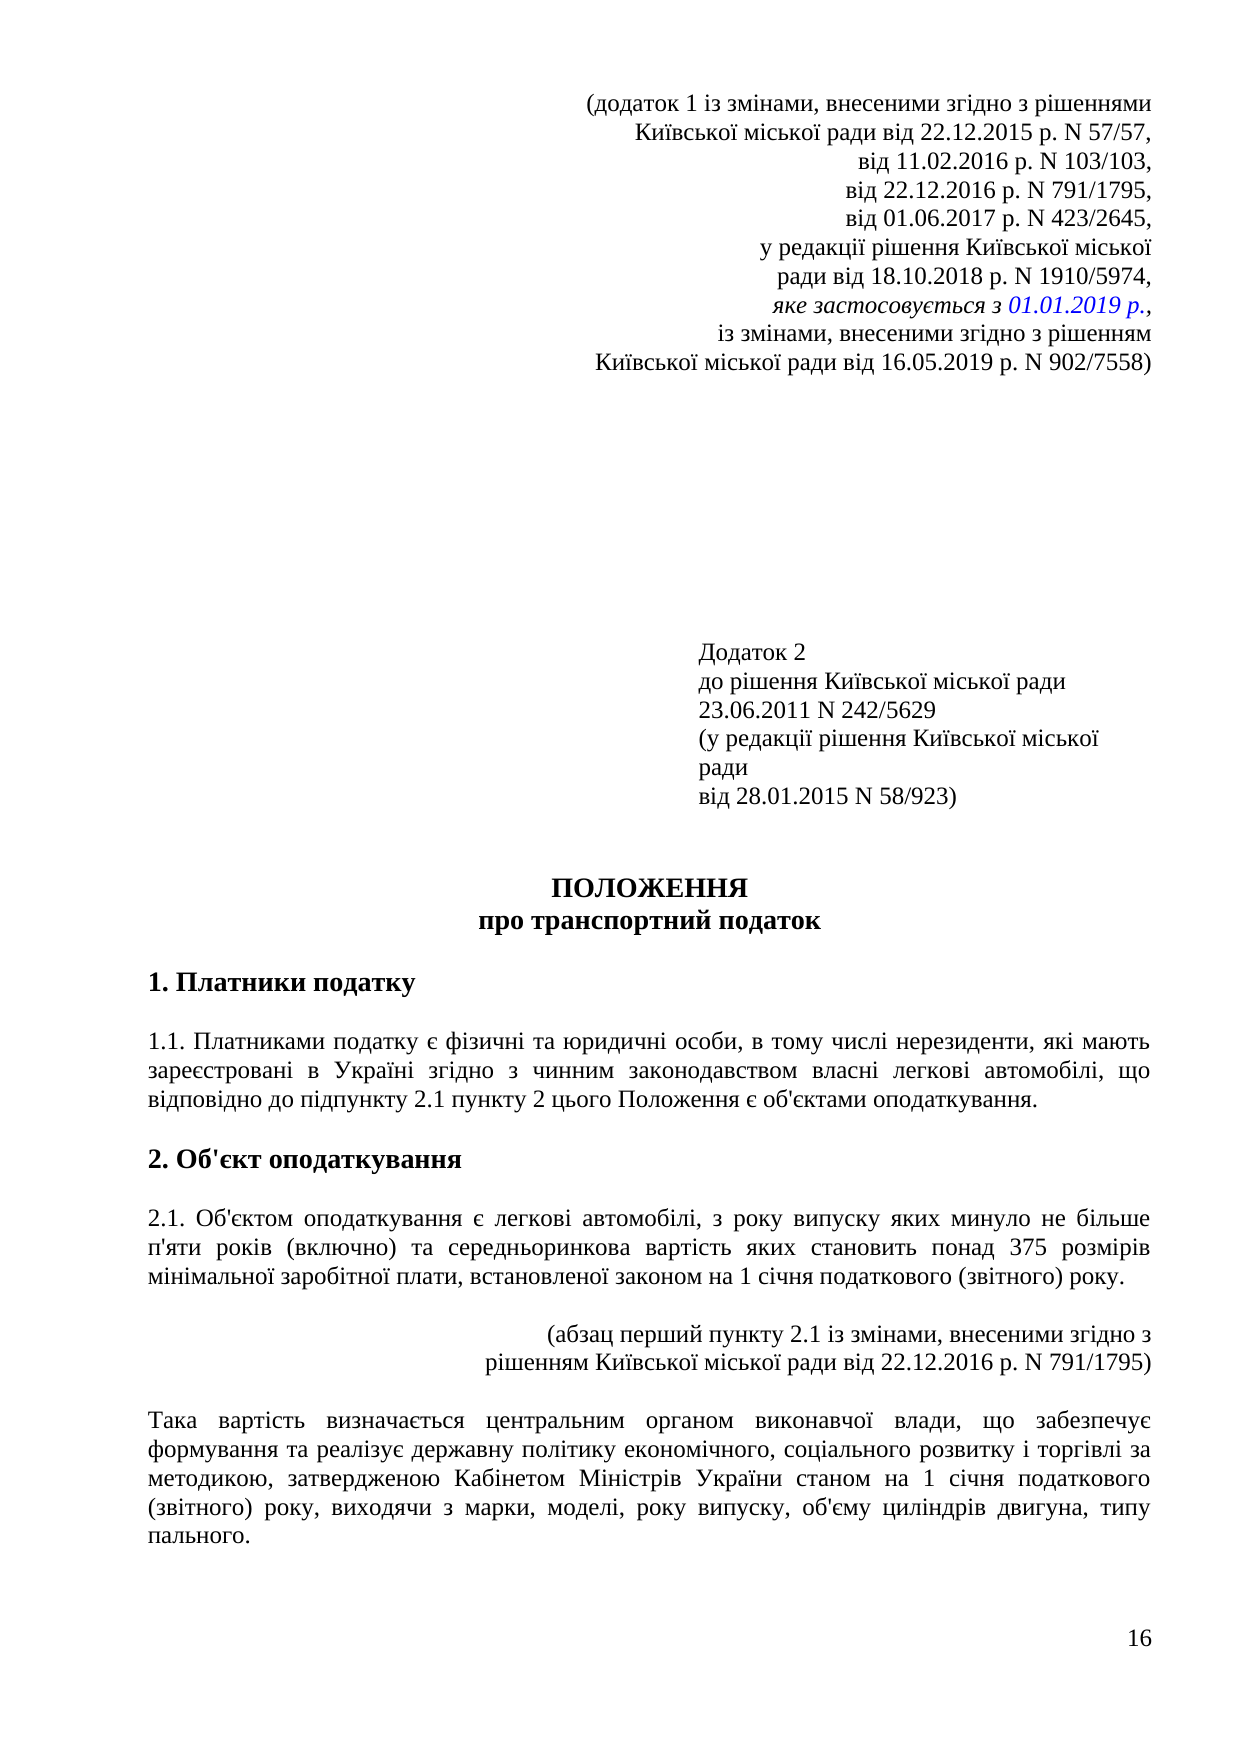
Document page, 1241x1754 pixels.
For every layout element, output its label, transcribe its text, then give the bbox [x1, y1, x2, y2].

subtitle 1. Платники податку [148, 965, 1152, 997]
text Така вартість визначається центральним органом виконавчої влади, що забезпечує формування та реалізує державну політику економічного, соціального розвитку і торгівлі за методикою, затвердженою Кабінетом Міністрів України станом на 1 січня податкового (звітного) року, виходячи з марки, моделі, року випуску, об'єму циліндрів двигуна, типу пального. [148, 1405, 1152, 1549]
text 1.1. Платниками податку є фізичні та юридичні особи, в тому числі нерезиденти, які мають зареєстровані в Україні згідно з чинним законодавством власні легкові автомобілі, що відповідно до підпункту 2.1 пункту 2 цього Положення є об'єктами оподаткування. [148, 1026, 1152, 1113]
text 2.1. Об'єктом оподаткування є легкові автомобілі, з року випуску яких минуло не більше п'яти років (включно) та середньоринкова вартість яких становить понад 375 розмірів мінімальної заробітної плати, встановленої законом на 1 січня податкового (звітного) року. [148, 1203, 1152, 1289]
text (абзац перший пункту 2.1 із змінами, внесеними згідно з рішенням Київської міської ради від 22.12.2016 р. N 791/1795) [148, 1319, 1152, 1376]
text (додаток 1 із змінами, внесеними згідно з рішеннями Київської міської ради від 22.12.2015 р. N 57/57, від 11.02.2016 р. N 103/103, від 22.12.2016 р. N 791/1795, від 01.06.2017 р. N 423/2645, у редакції рішення Київської міської ради від 18.10.2018 р. N 1910/5974, яке застосовується з 01.01.2019 р., із змінами, внесеними згідно з рішенням Київської міської ради від 16.05.2019 р. N 902/7558) [148, 88, 1152, 376]
subtitle ПОЛОЖЕННЯ про транспортний податок [148, 871, 1152, 936]
table_header Додаток 2 до рішення Київської міської ради 23.06.2011 N 242/5629 (у редакції рішення Київської міської ради від 28.01.2015 N 58/923) [695, 634, 1147, 813]
subtitle 2. Об'єкт оподаткування [148, 1142, 1152, 1174]
